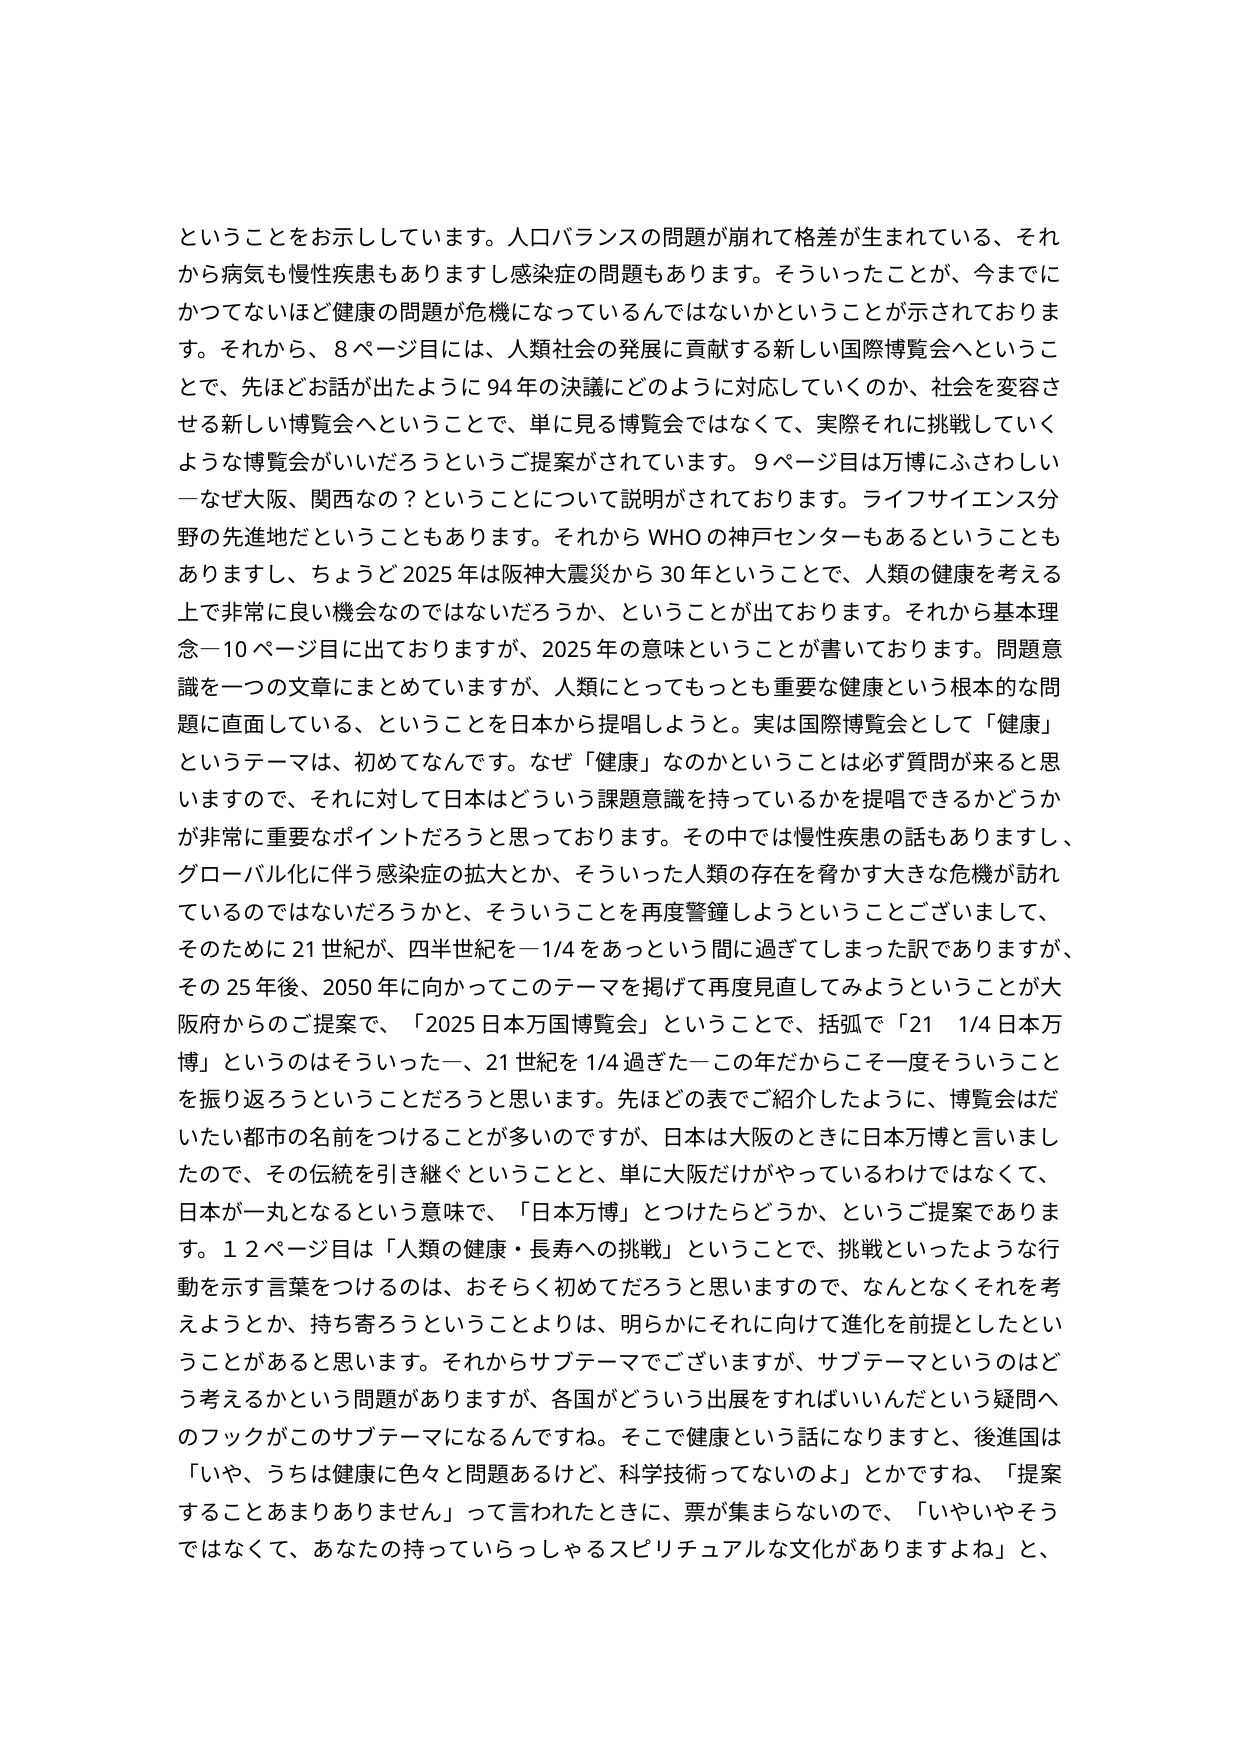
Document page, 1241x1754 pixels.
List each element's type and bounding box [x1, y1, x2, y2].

text [177, 217, 1063, 1567]
